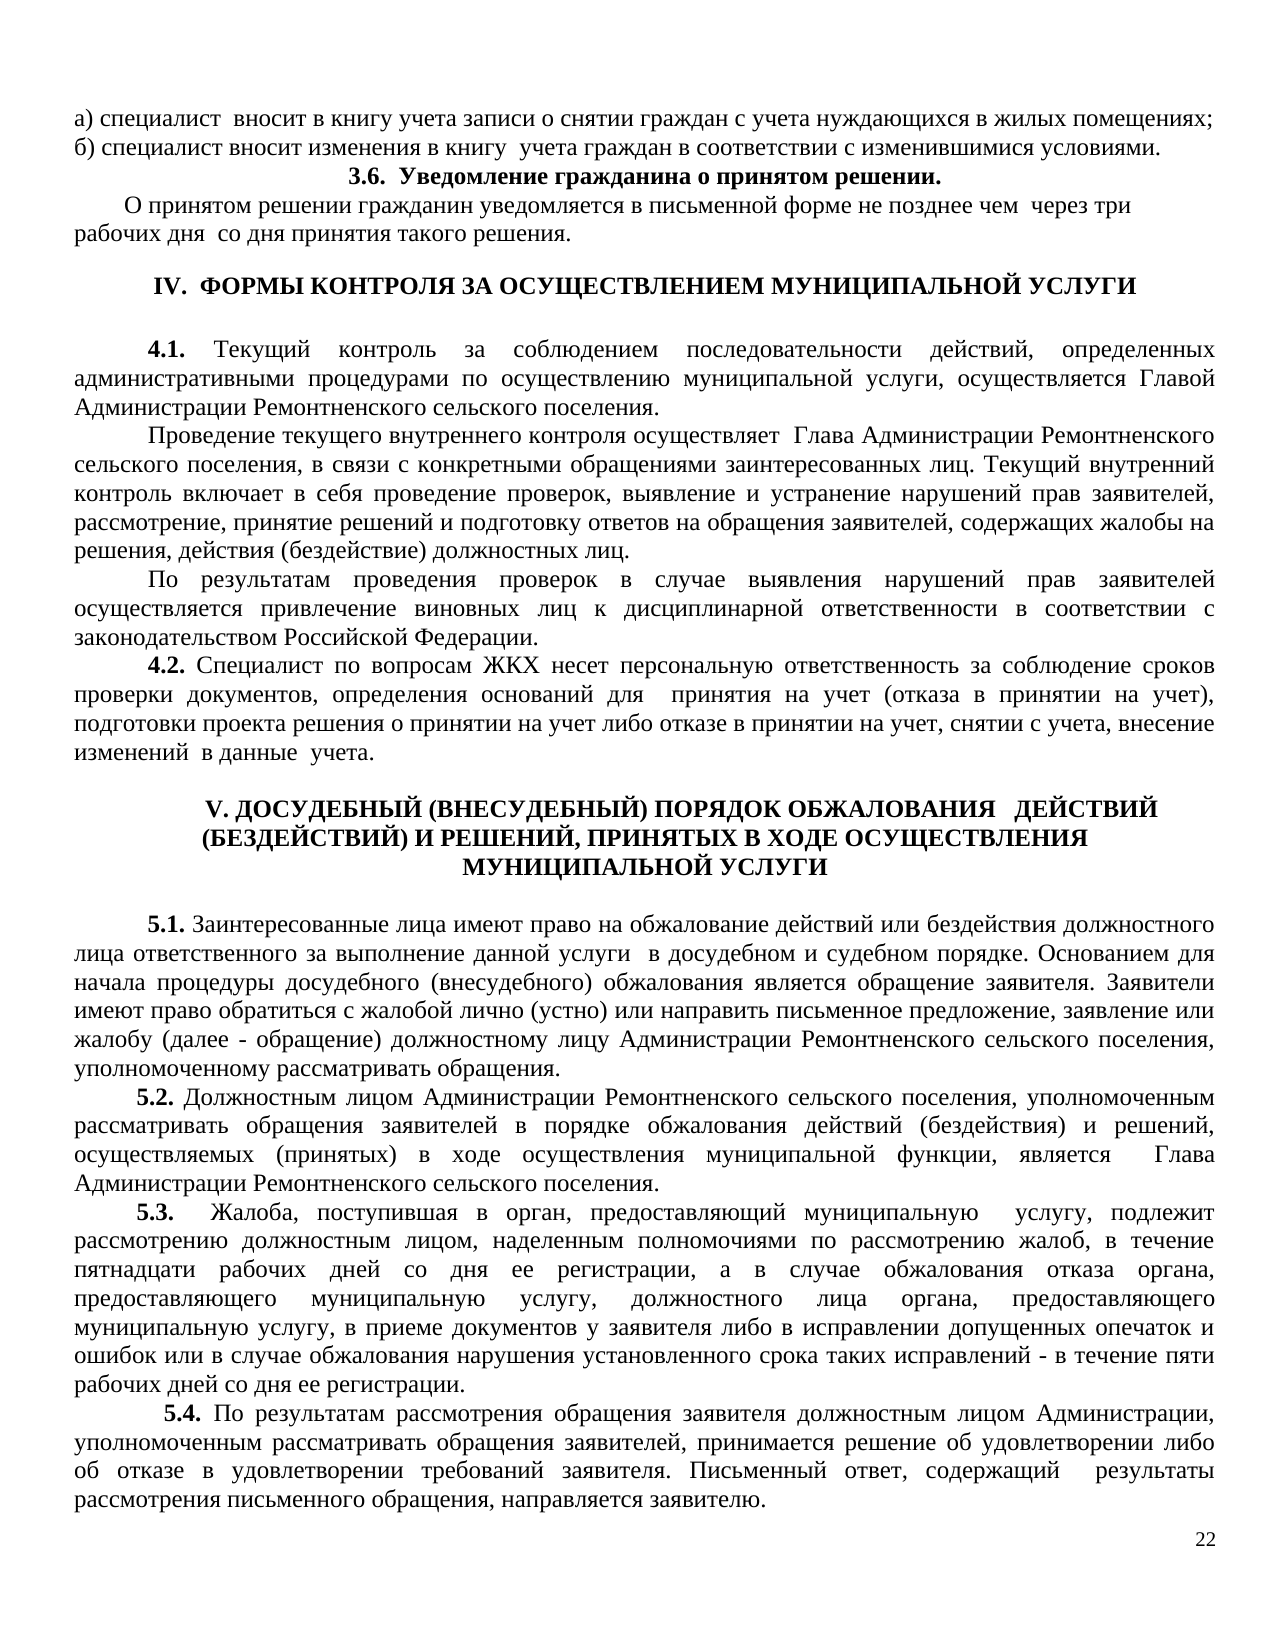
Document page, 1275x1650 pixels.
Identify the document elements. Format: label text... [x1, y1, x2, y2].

text О принятом решении гражданин уведомляется в письменной форме не позднее чем через три рабочих дня со дня принятия такого решения. [74, 190, 1216, 247]
text 5.2. Должностным лицом Администрации Ремонтненского сельского поселения, уполномоченным рассматривать обращения заявителей в порядке обжалования действий (бездействия) и решений, осуществляемых (принятых) в ходе осуществления муниципальной функции, является Глава Администрации Ремонтненского сельского поселения. [74, 1082, 1216, 1197]
text 5.3. Жалоба, поступившая в орган, предоставляющий муниципальную услугу, подлежит рассмотрению должностным лицом, наделенным полномочиями по рассмотрению жалоб, в течение пятнадцати рабочих дней со дня ее регистрации, а в случае обжалования отказа органа, предоставляющего муниципальную услугу, должностного лица органа, предоставляющего муниципальную услугу, в приеме документов у заявителя либо в исправлении допущенных опечаток и ошибок или в случае обжалования нарушения установленного срока таких исправлений - в течение пяти рабочих дней со дня ее регистрации. [74, 1197, 1216, 1398]
text 5.1. Заинтересованные лица имеют право на обжалование действий или бездействия должностного лица ответственного за выполнение данной услуги в досудебном и судебном порядке. Основанием для начала процедуры досудебного (внесудебного) обжалования является обращение заявителя. Заявители имеют право обратиться с жалобой лично (устно) или направить письменное предложение, заявление или жалобу (далее - обращение) должностному лицу Администрации Ремонтненского сельского поселения, уполномоченному рассматривать обращения. [74, 909, 1216, 1082]
text По результатам проведения проверок в случае выявления нарушений прав заявителей осуществляется привлечение виновных лиц к дисциплинарной ответственности в соответствии с законодательством Российской Федерации. [74, 564, 1216, 650]
text Проведение текущего внутреннего контроля осуществляет Глава Администрации Ремонтненского сельского поселения, в связи с конкретными обращениями заинтересованных лиц. Текущий внутренний контроль включает в себя проведение проверок, выявление и устранение нарушений прав заявителей, рассмотрение, принятие решений и подготовку ответов на обращения заявителей, содержащих жалобы на решения, действия (бездействие) должностных лиц. [74, 420, 1216, 564]
text 4.1. Текущий контроль за соблюдением последовательности действий, определенных административными процедурами по осуществлению муниципальной услуги, осуществляется Главой Администрации Ремонтненского сельского поселения. [74, 334, 1216, 420]
text б) специалист вносит изменения в книгу учета граждан в соответствии с изменившимися условиями. [74, 132, 1216, 161]
text 4.2. Специалист по вопросам ЖКХ несет персональную ответственность за соблюдение сроков проверки документов, определения оснований для принятия на учет (отказа в принятии на учет), подготовки проекта решения о принятии на учет либо отказе в принятии на учет, снятии с учета, внесение изменений в данные учета. [74, 650, 1216, 765]
text 5.4. По результатам рассмотрения обращения заявителя должностным лицом Администрации, уполномоченным рассматривать обращения заявителей, принимается решение об удовлетворении либо об отказе в удовлетворении требований заявителя. Письменный ответ, содержащий результаты рассмотрения письменного обращения, направляется заявителю. [74, 1398, 1216, 1513]
text 3.6. Уведомление гражданина о принятом решении. [74, 161, 1216, 190]
text V. ДОСУДЕБНЫЙ (ВНЕСУДЕБНЫЙ) ПОРЯДОК ОБЖАЛОВАНИЯ ДЕЙСТВИЙ (БЕЗДЕЙСТВИЙ) И РЕШЕНИЙ, ПРИНЯТЫХ В ХОДЕ ОСУЩЕСТВЛЕНИЯ МУНИЦИПАЛЬНОЙ УСЛУГИ [74, 794, 1216, 909]
text IV. ФОРМЫ КОНТРОЛЯ ЗА ОСУЩЕСТВЛЕНИЕМ МУНИЦИПАЛЬНОЙ УСЛУГИ [74, 271, 1216, 300]
text а) специалист вносит в книгу учета записи о снятии граждан с учета нуждающихся в жилых помещениях; [74, 103, 1216, 132]
